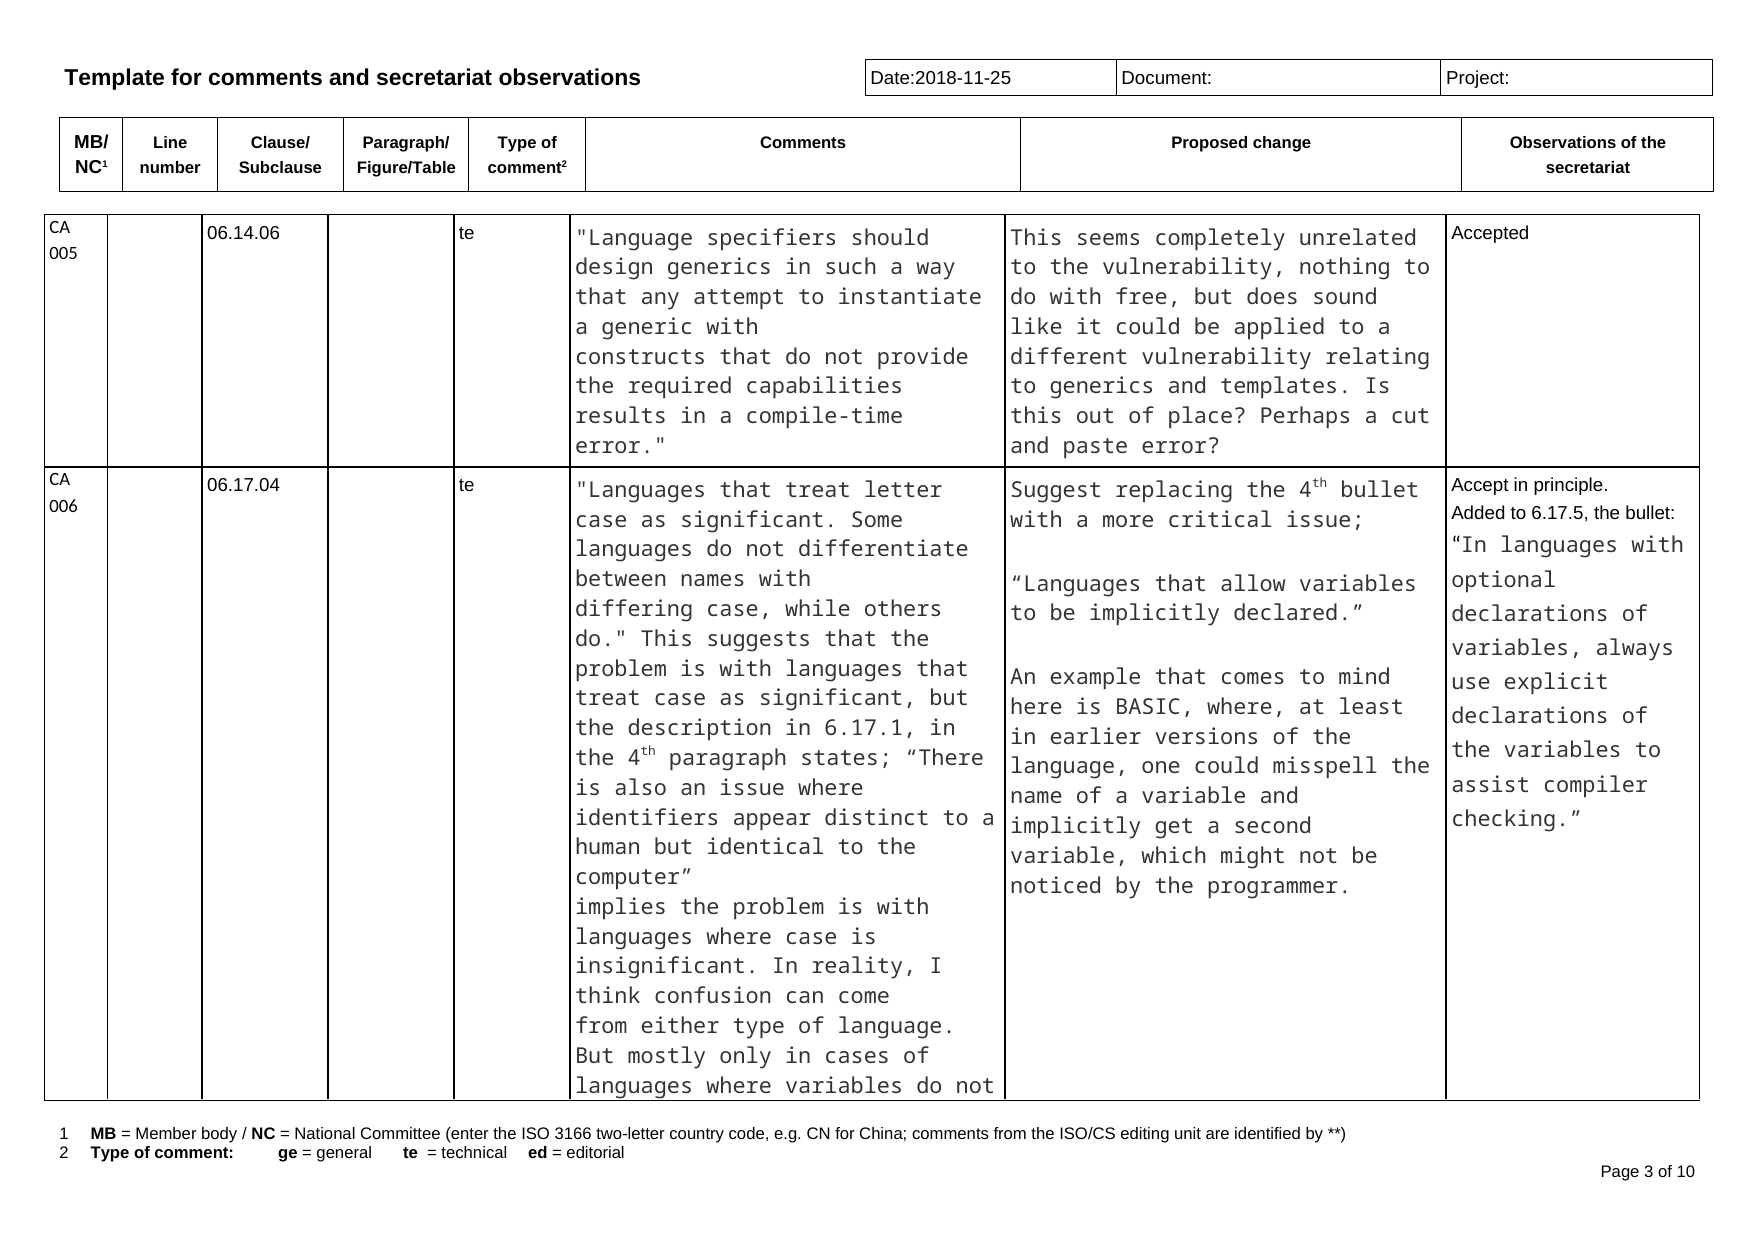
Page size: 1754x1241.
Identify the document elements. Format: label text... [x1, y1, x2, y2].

table_cell 06.17.04 [203, 468, 327, 1099]
table_cell [108, 215, 201, 466]
table_cell [329, 468, 453, 1099]
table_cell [571, 468, 1004, 1099]
table_cell This seems completely unrelated to the vulnerability, nothing to do with free, but does sound like it could be applied to a different vulnerability relating to generics and templates. Is this out of place? Perhaps a cut and paste error? [1006, 215, 1445, 466]
table_cell te [455, 215, 569, 466]
table_cell [329, 215, 453, 466]
table_cell [108, 468, 201, 1099]
table_cell CA 006 [45, 468, 107, 1099]
table_cell Accepted [1447, 215, 1699, 466]
table_cell te [455, 468, 569, 1099]
table_cell CA 005 [45, 215, 107, 466]
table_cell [1006, 468, 1445, 1099]
table_cell 06.14.06 [203, 215, 327, 466]
table_cell "Language specifiers should design generics in such a way that any attempt to instantiate a generic with constructs that do not provide the required capabilities results in a compile-time error." [571, 215, 1004, 466]
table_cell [1447, 468, 1699, 1099]
